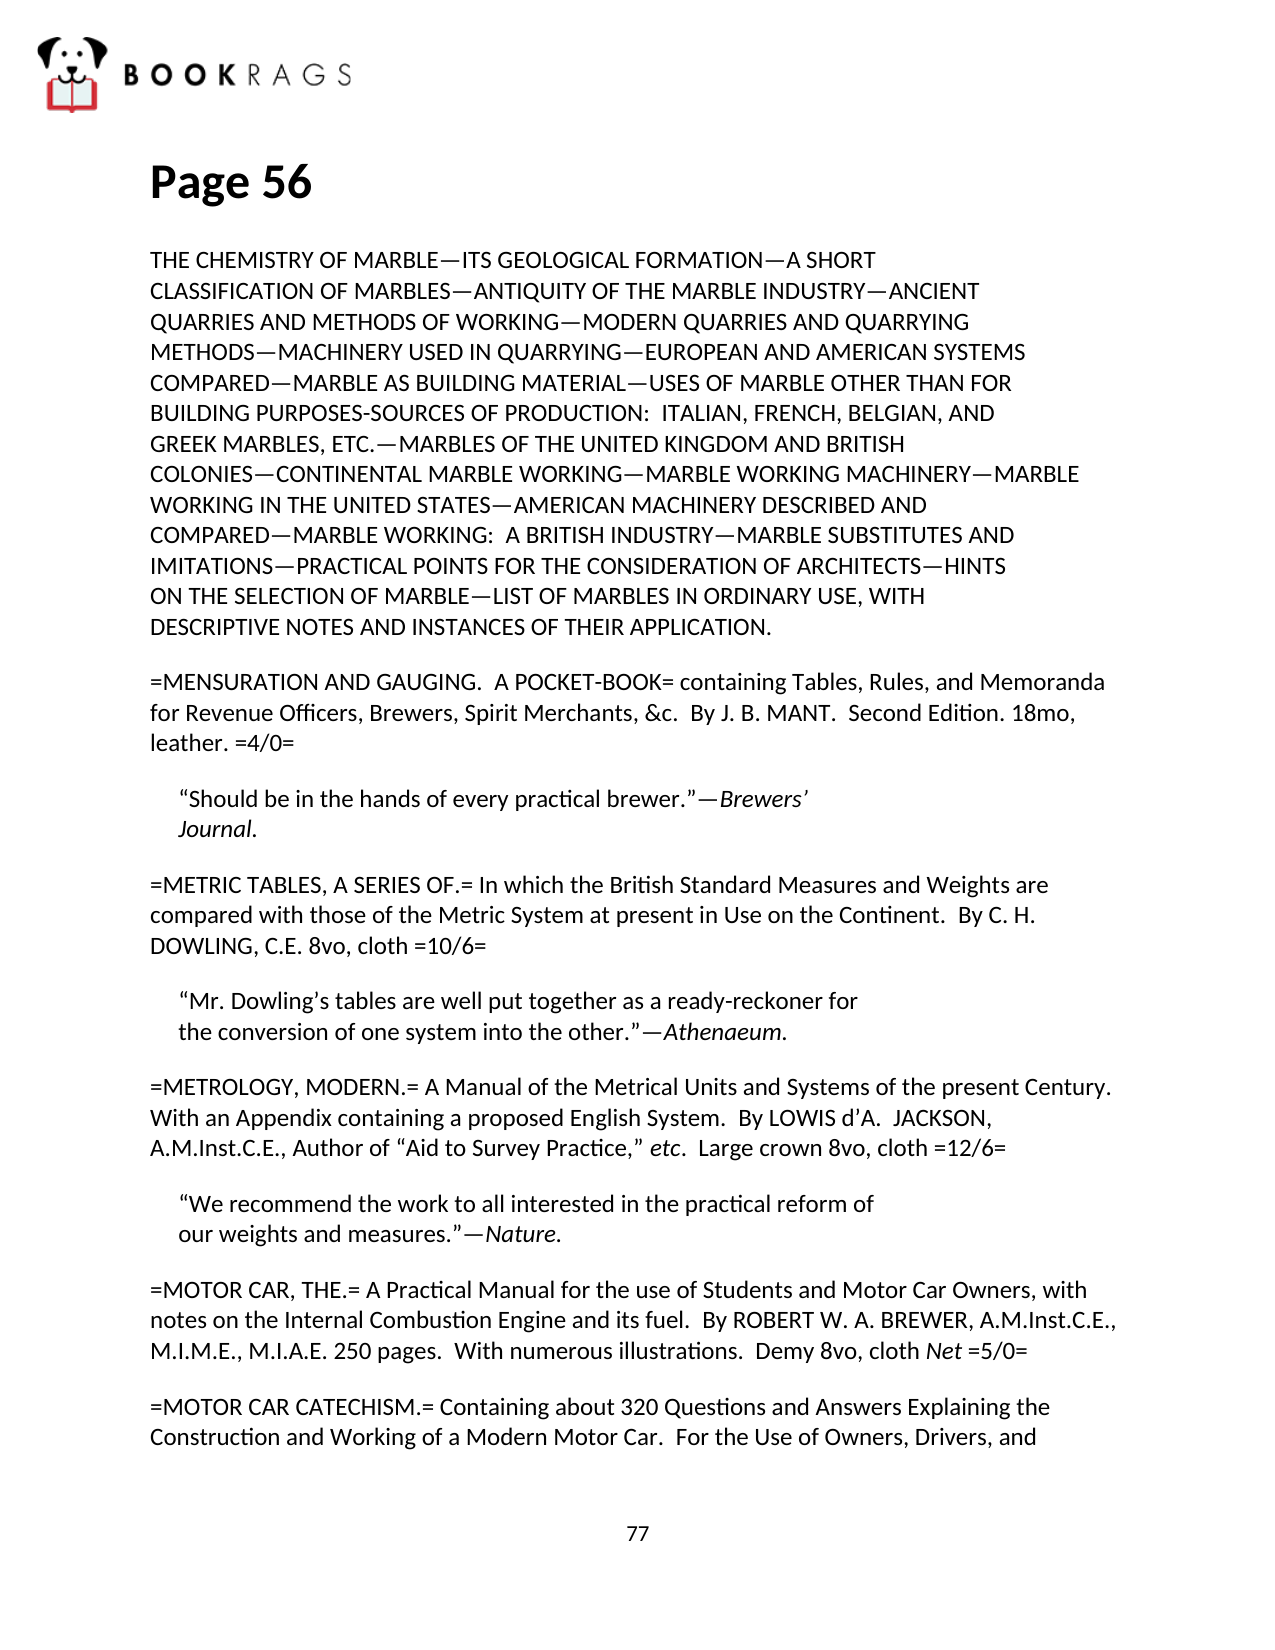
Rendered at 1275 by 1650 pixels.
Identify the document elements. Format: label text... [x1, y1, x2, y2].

text “We recommend the work to all interested in the practical reform of our weights and measures.”—­Nature. [150, 1188, 1125, 1249]
text =MENSURATION AND GAUGING. A POCKET-BOOK= containing Tables, Rules, and Memoranda for Revenue Officers, Brewers, Spirit Merchants, &c. By J. B. MANT. Second Edition. 18mo, leather. =4/0= [150, 666, 1125, 758]
text THE CHEMISTRY OF MARBLE—­ITS GEOLOGICAL FORMATION—­A SHORT CLASSIFICATION OF MARBLES—­ANTIQUITY OF THE MARBLE INDUSTRY—­ANCIENT QUARRIES AND METHODS OF WORKING—­MODERN QUARRIES AND QUARRYING METHODS—­MACHINERY USED IN QUARRYING—­EUROPEAN AND AMERICAN SYSTEMS COMPARED—­MARBLE AS BUILDING MATERIAL—­USES OF MARBLE OTHER THAN FOR BUILDING PURPOSES-SOURCES OF PRODUCTION: ITALIAN, FRENCH, BELGIAN, AND GREEK MARBLES, ETC.—­MARBLES OF THE UNITED KINGDOM AND BRITISH COLONIES—­CONTINENTAL MARBLE WORKING—­MARBLE WORKING MACHINERY—­MARBLE WORKING IN THE UNITED STATES—­AMERICAN MACHINERY DESCRIBED AND COMPARED—­MARBLE WORKING: A BRITISH INDUSTRY—­MARBLE SUBSTITUTES AND IMITATIONS—­PRACTICAL POINTS FOR THE CONSIDERATION OF ARCHITECTS—­HINTS ON THE SELECTION OF MARBLE—­LIST OF MARBLES IN ORDINARY USE, WITH DESCRIPTIVE NOTES AND INSTANCES OF THEIR APPLICATION. [150, 244, 1125, 641]
text “Should be in the hands of every practical brewer.”—­Brewers’ Journal. [150, 783, 1125, 844]
text =METROLOGY, MODERN.= A Manual of the Metrical Units and Systems of the present Century. With an Appendix containing a proposed English System. By LOWIS d’A. JACKSON, A.M.Inst.C.E., Author of “Aid to Survey Practice,” etc. Large crown 8vo, cloth =12/6= [150, 1072, 1125, 1163]
text “Mr. Dowling’s tables are well put together as a ready-reckoner for the conversion of one system into the other.”—­Athenaeum. [150, 986, 1125, 1047]
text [150, 1391, 1125, 1452]
picture [37, 37, 351, 113]
text =MOTOR CAR, THE.= A Practical Manual for the use of Students and Motor Car Owners, with notes on the Internal Combustion Engine and its fuel. By ROBERT W. A. BREWER, A.M.Inst.C.E., M.I.M.E., M.I.A.E. 250 pages. With numerous illustrations. Demy 8vo, cloth Net =5/0= [150, 1274, 1125, 1366]
text Page 56 [150, 150, 1125, 211]
text =METRIC TABLES, A SERIES OF.= In which the British Standard Measures and Weights are compared with those of the Metric System at present in Use on the Continent. By C. H. DOWLING, C.E. 8vo, cloth =10/6= [150, 869, 1125, 961]
